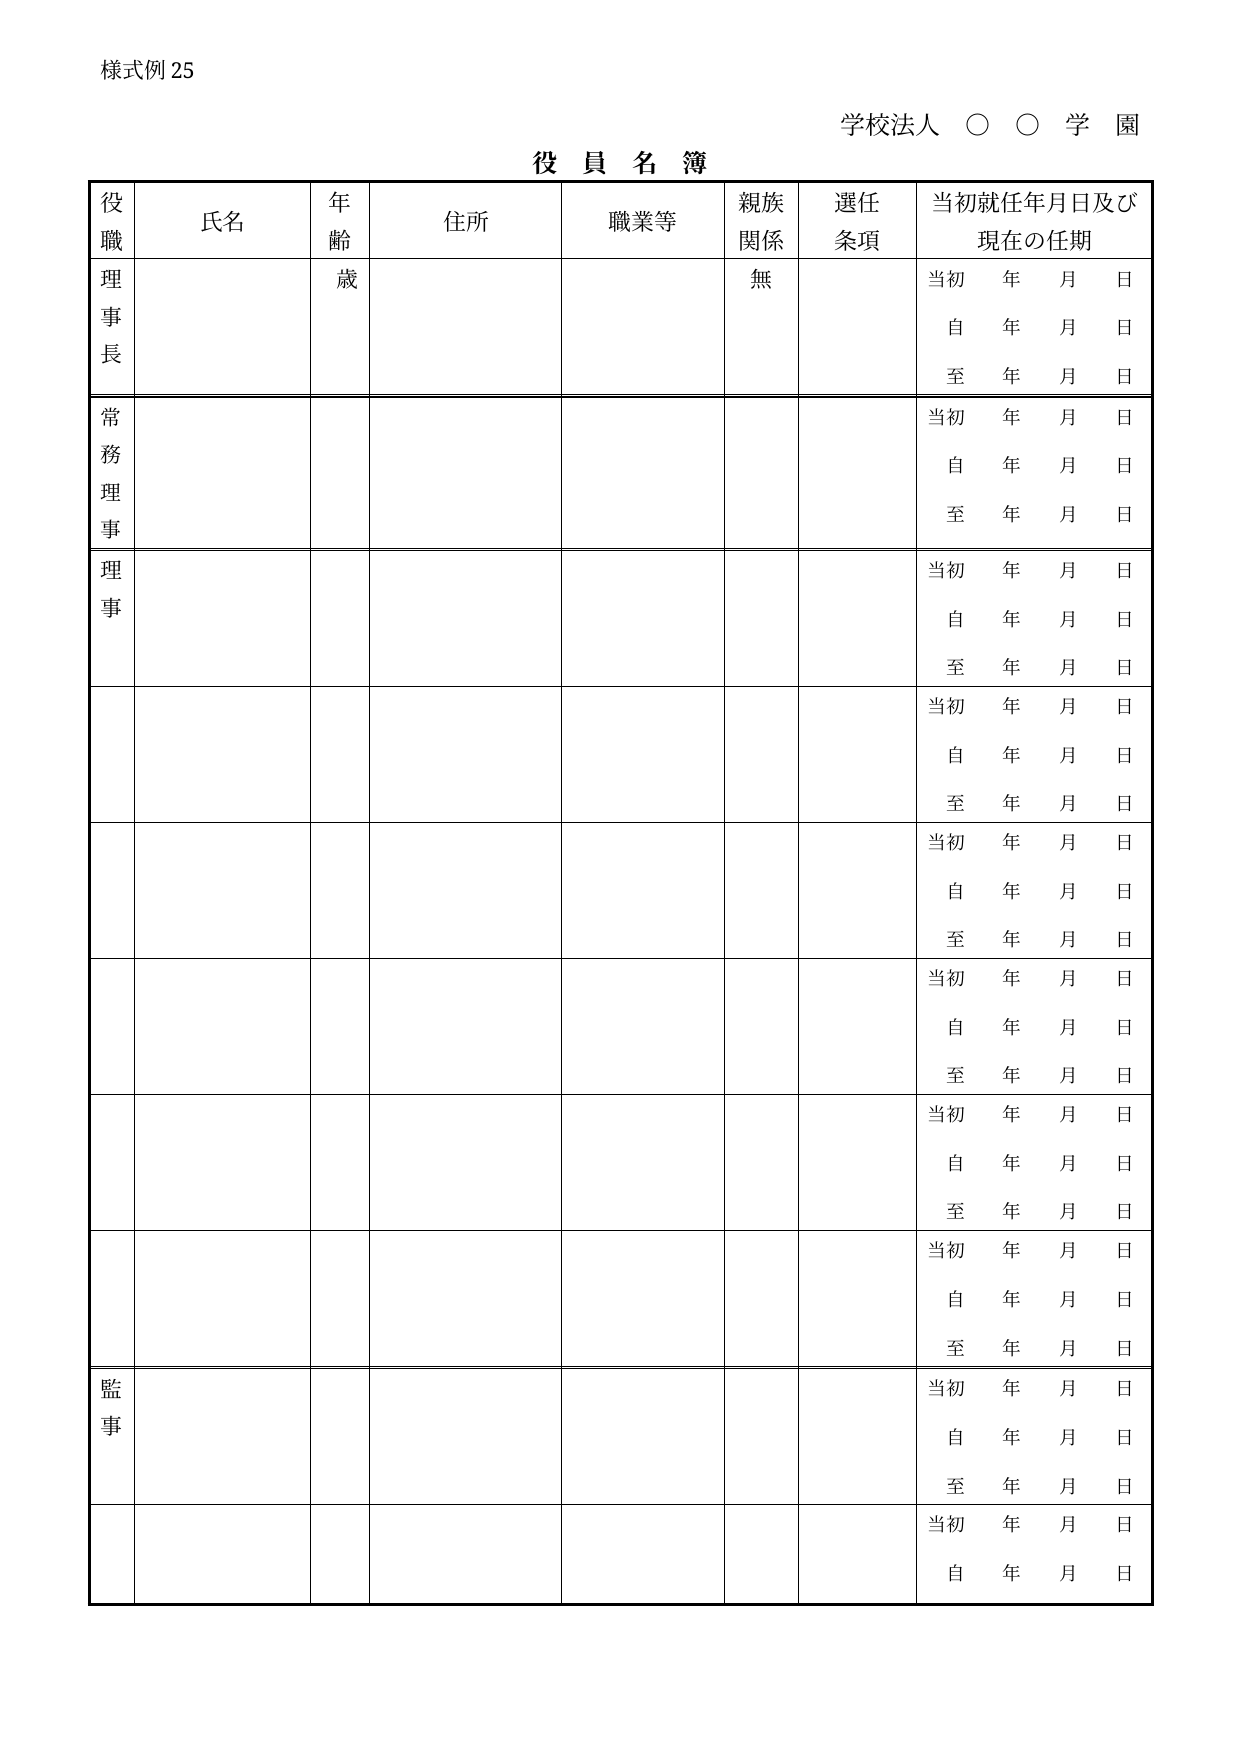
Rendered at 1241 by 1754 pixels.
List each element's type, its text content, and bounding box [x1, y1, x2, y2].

table_cell [91, 823, 134, 958]
table_cell [370, 259, 561, 394]
table_cell [562, 1095, 724, 1230]
table_cell [135, 959, 310, 1094]
table_cell 当初 年 月 日 自 年 月 日 至 年 月 日 [917, 687, 1151, 822]
table_cell [91, 1505, 134, 1602]
table_cell [725, 1369, 798, 1504]
table_cell [725, 1505, 798, 1602]
table_cell [311, 823, 369, 958]
table_cell [799, 823, 916, 958]
table_cell 当初 年 月 日 自 年 月 日 至 年 月 日 [917, 398, 1151, 547]
table_cell [799, 959, 916, 1094]
table_cell 当初 年 月 日 自 年 月 日 至 年 月 日 [917, 551, 1151, 686]
table_cell [562, 398, 724, 547]
table_cell [135, 259, 310, 394]
table_cell [562, 1231, 724, 1366]
table_cell [91, 1095, 134, 1230]
table_cell [725, 823, 798, 958]
table_cell 当初 年 月 日 自 年 月 日 至 年 月 日 [917, 1231, 1151, 1366]
table_header 氏名 [135, 183, 310, 258]
table_header 親族関係 [725, 183, 798, 258]
table_cell [370, 687, 561, 822]
table_cell 当初 年 月 日 自 年 月 日 至 年 月 日 [917, 823, 1151, 958]
table_cell [562, 1505, 724, 1602]
table_cell 理 事 [91, 551, 134, 686]
table_cell [799, 259, 916, 394]
table_cell [135, 1231, 310, 1366]
table_cell [562, 959, 724, 1094]
table_cell 当初 年 月 日 自 年 月 日 至 年 月 日 [917, 959, 1151, 1094]
table_cell [562, 823, 724, 958]
table_cell [311, 1505, 369, 1602]
table_cell [562, 551, 724, 686]
table_cell [135, 398, 310, 547]
table_cell [725, 398, 798, 547]
table_cell [370, 551, 561, 686]
table_header 選任 条項 [799, 183, 916, 258]
table_cell [562, 259, 724, 394]
table_cell [311, 398, 369, 547]
table_cell 当初 年 月 日 自 年 月 日 至 年 月 日 [917, 1369, 1151, 1504]
table_cell 常務理事 [91, 398, 134, 547]
table_header 役職 [91, 183, 134, 258]
table_cell [725, 551, 798, 686]
table_cell [311, 1369, 369, 1504]
table_header 住所 [370, 183, 561, 258]
table_cell [91, 687, 134, 822]
table_cell [725, 1231, 798, 1366]
table_cell [311, 1231, 369, 1366]
table_cell [370, 823, 561, 958]
table_cell [799, 1095, 916, 1230]
table_cell [311, 1095, 369, 1230]
table_cell [799, 551, 916, 686]
table_cell [135, 823, 310, 958]
table_cell [799, 398, 916, 547]
table_cell [135, 1369, 310, 1504]
table_cell [311, 551, 369, 686]
table_cell [135, 1505, 310, 1602]
table_cell [370, 1369, 561, 1504]
table_cell [370, 1095, 561, 1230]
table_cell [725, 687, 798, 822]
table_cell [370, 1231, 561, 1366]
table_cell [311, 687, 369, 822]
table_cell 当初 年 月 日 自 年 月 日 至 年 月 日 [917, 1095, 1151, 1230]
table_header 職業等 [562, 183, 724, 258]
table_cell [135, 687, 310, 822]
table_cell [725, 1095, 798, 1230]
table_cell [799, 687, 916, 822]
table_cell [799, 1505, 916, 1602]
table_cell [562, 687, 724, 822]
table_cell [370, 1505, 561, 1602]
table_cell [799, 1369, 916, 1504]
table_cell [135, 551, 310, 686]
table_cell 無 [725, 259, 798, 394]
table_cell [370, 959, 561, 1094]
table_cell [725, 959, 798, 1094]
table_cell 歳 [311, 259, 369, 394]
table_header 当初就任年月日及び 現在の任期 [917, 183, 1151, 258]
text 学校法人 ○ ○ 学 園 [100, 105, 1140, 143]
table_cell [91, 959, 134, 1094]
table_cell [311, 959, 369, 1094]
table_cell [135, 1095, 310, 1230]
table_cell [917, 1505, 1151, 1602]
table_cell [370, 398, 561, 547]
table_cell 監 事 [91, 1369, 134, 1504]
table_cell 当初 年 月 日 自 年 月 日 至 年 月 日 [917, 259, 1151, 394]
text 役 員 名 簿 [100, 143, 1140, 180]
table_cell 理事長 [91, 259, 134, 394]
table_cell [799, 1231, 916, 1366]
table_header 年齢 [311, 183, 369, 258]
table_cell [562, 1369, 724, 1504]
table_cell [91, 1231, 134, 1366]
